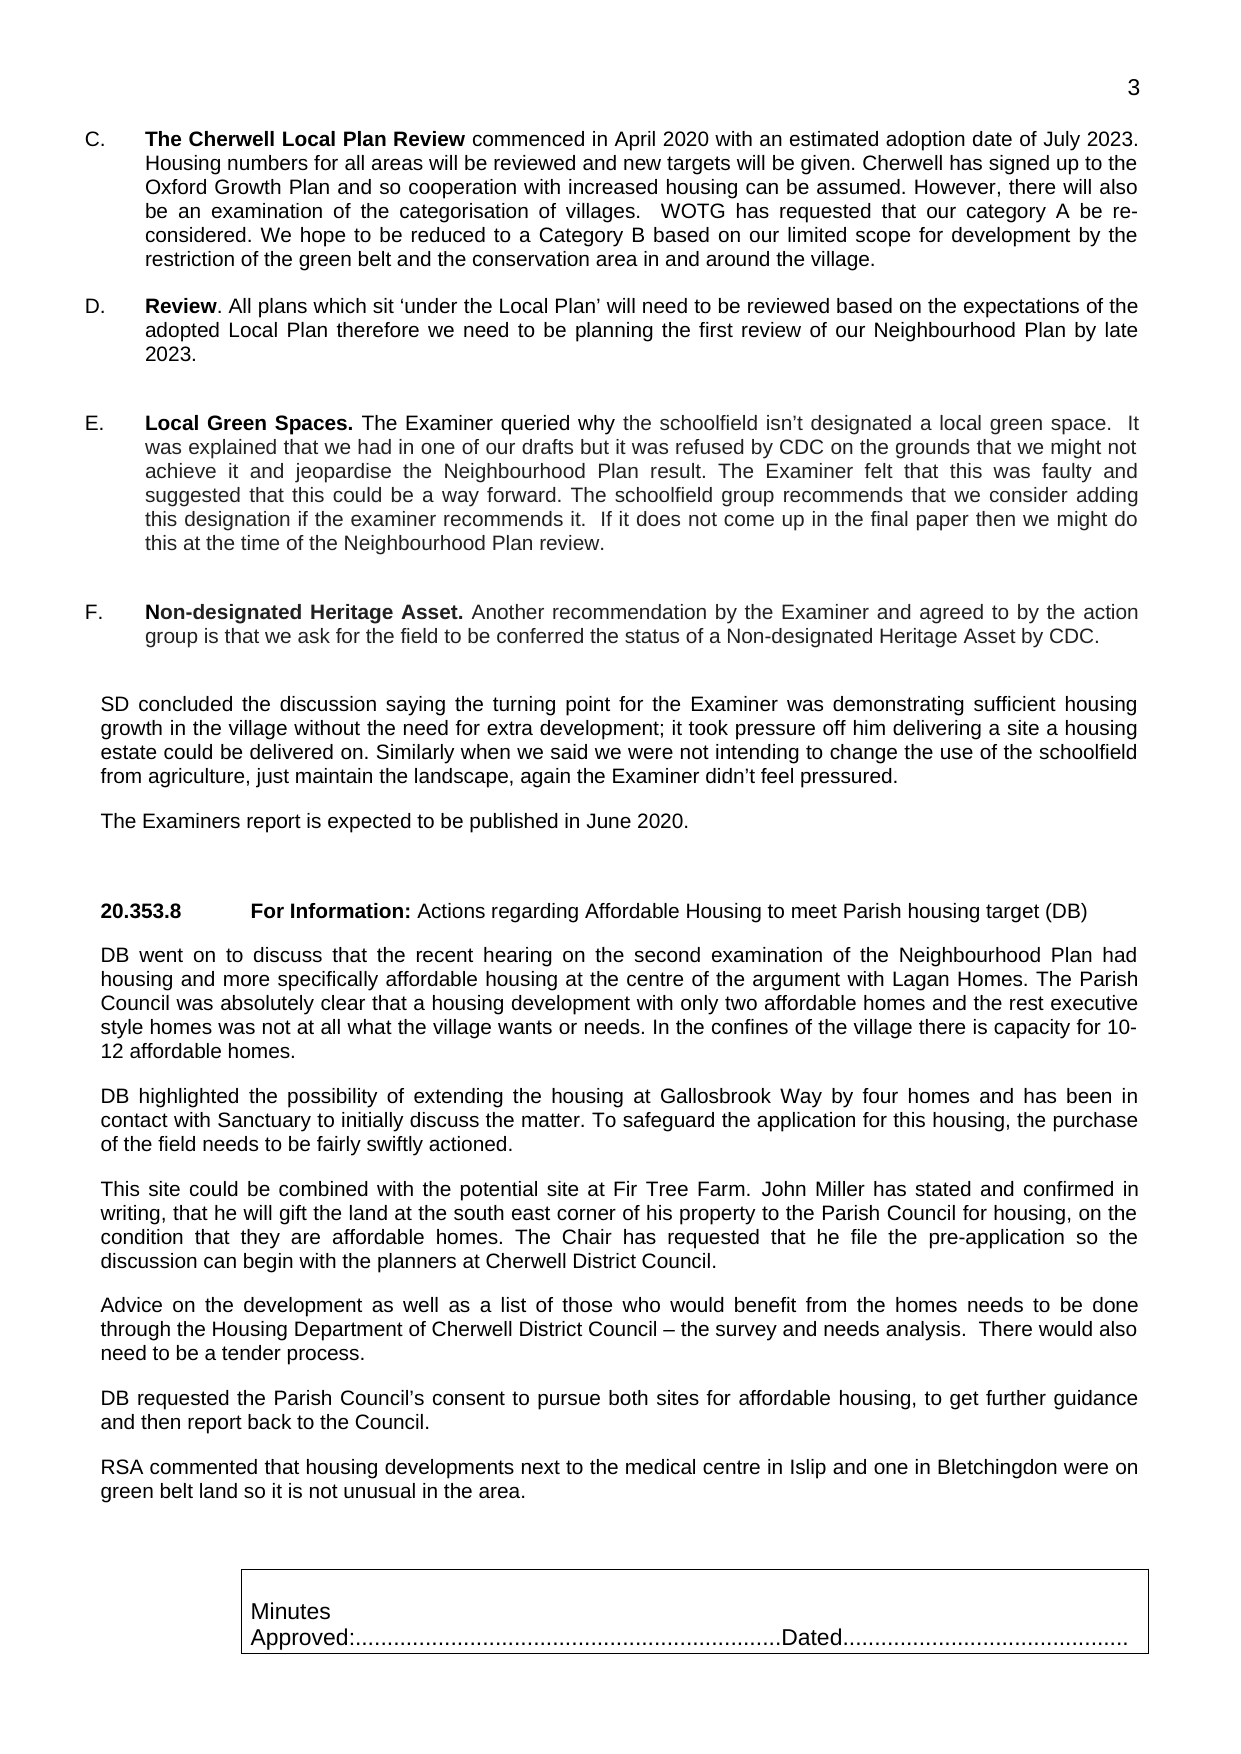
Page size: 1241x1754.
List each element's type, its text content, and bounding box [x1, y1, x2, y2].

text DB requested the Parish Council’s consent to pursue both sites for affordable housing, to get further guidance and then report back to the Council. [100, 1386, 1140, 1434]
list The Cherwell Local Plan Review commenced in April 2020 with an estimated adoption date of July 2023. Housing numbers for all areas will be reviewed and new targets will be given. Cherwell has signed up to the Oxford Growth Plan and so cooperation with increased housing can be assumed. However, there will also be an examination of the categorisation of villages. WOTG has requested that our category A be re-considered. We hope to be reduced to a Category B based on our limited scope for development by the restriction of the green belt and the conservation area in and around the village. [84, 127, 1140, 270]
text This site could be combined with the potential site at Fir Tree Farm. John Miller has stated and confirmed in writing, that he will gift the land at the south east corner of his property to the Parish Council for housing, on the condition that they are affordable homes. The Chair has requested that he file the pre-application so the discussion can begin with the planners at Cherwell District Council. [100, 1177, 1140, 1272]
text The Examiners report is expected to be published in June 2020. [100, 809, 1140, 833]
text RSA commented that housing developments next to the medical centre in Islip and one in Bletchingdon were on green belt land so it is not unusual in the area. [100, 1455, 1140, 1503]
list Local Green Spaces. The Examiner queried why the schoolfield isn’t designated a local green space. It was explained that we had in one of our drafts but it was refused by CDC on the grounds that we might not achieve it and jeopardise the Neighbourhood Plan result. The Examiner felt that this was faulty and suggested that this could be a way forward. The schoolfield group recommends that we consider adding this designation if the examiner recommends it. If it does not come up in the final paper then we might do this at the time of the Neighbourhood Plan review. [84, 411, 1140, 555]
text DB highlighted the possibility of extending the housing at Gallosbrook Way by four homes and has been in contact with Sanctuary to initially discuss the matter. To safeguard the application for this housing, the purchase of the field needs to be fairly swiftly actioned. [100, 1084, 1140, 1156]
text SD concluded the discussion saying the turning point for the Examiner was demonstrating sufficient housing growth in the village without the need for extra development; it took pressure off him delivering a site a housing estate could be delivered on. Similarly when we said we were not intending to change the use of the schoolfield from agriculture, just maintain the landscape, again the Examiner didn’t feel pressured. [100, 692, 1140, 788]
text DB went on to discuss that the recent hearing on the second examination of the Neighbourhood Plan had housing and more specifically affordable housing at the centre of the argument with Lagan Homes. The Parish Council was absolutely clear that a housing development with only two affordable homes and the rest executive style homes was not at all what the village wants or needs. In the confines of the village there is capacity for 10-12 affordable homes. [100, 943, 1140, 1063]
text 20.353.8 For Information: Actions regarding Affordable Housing to meet Parish housing target (DB) [100, 898, 1140, 922]
text Advice on the development as well as a list of those who would benefit from the homes needs to be done through the Housing Department of Cherwell District Council – the survey and needs analysis. There would also need to be a tender process. [100, 1293, 1140, 1365]
list Non-designated Heritage Asset. Another recommendation by the Examiner and agreed to by the action group is that we ask for the field to be conferred the status of a Non-designated Heritage Asset by CDC. [84, 599, 1140, 647]
list Review. All plans which sit ‘under the Local Plan’ will need to be reviewed based on the expectations of the adopted Local Plan therefore we need to be planning the first review of our Neighbourhood Plan by late 2023. [84, 294, 1140, 366]
